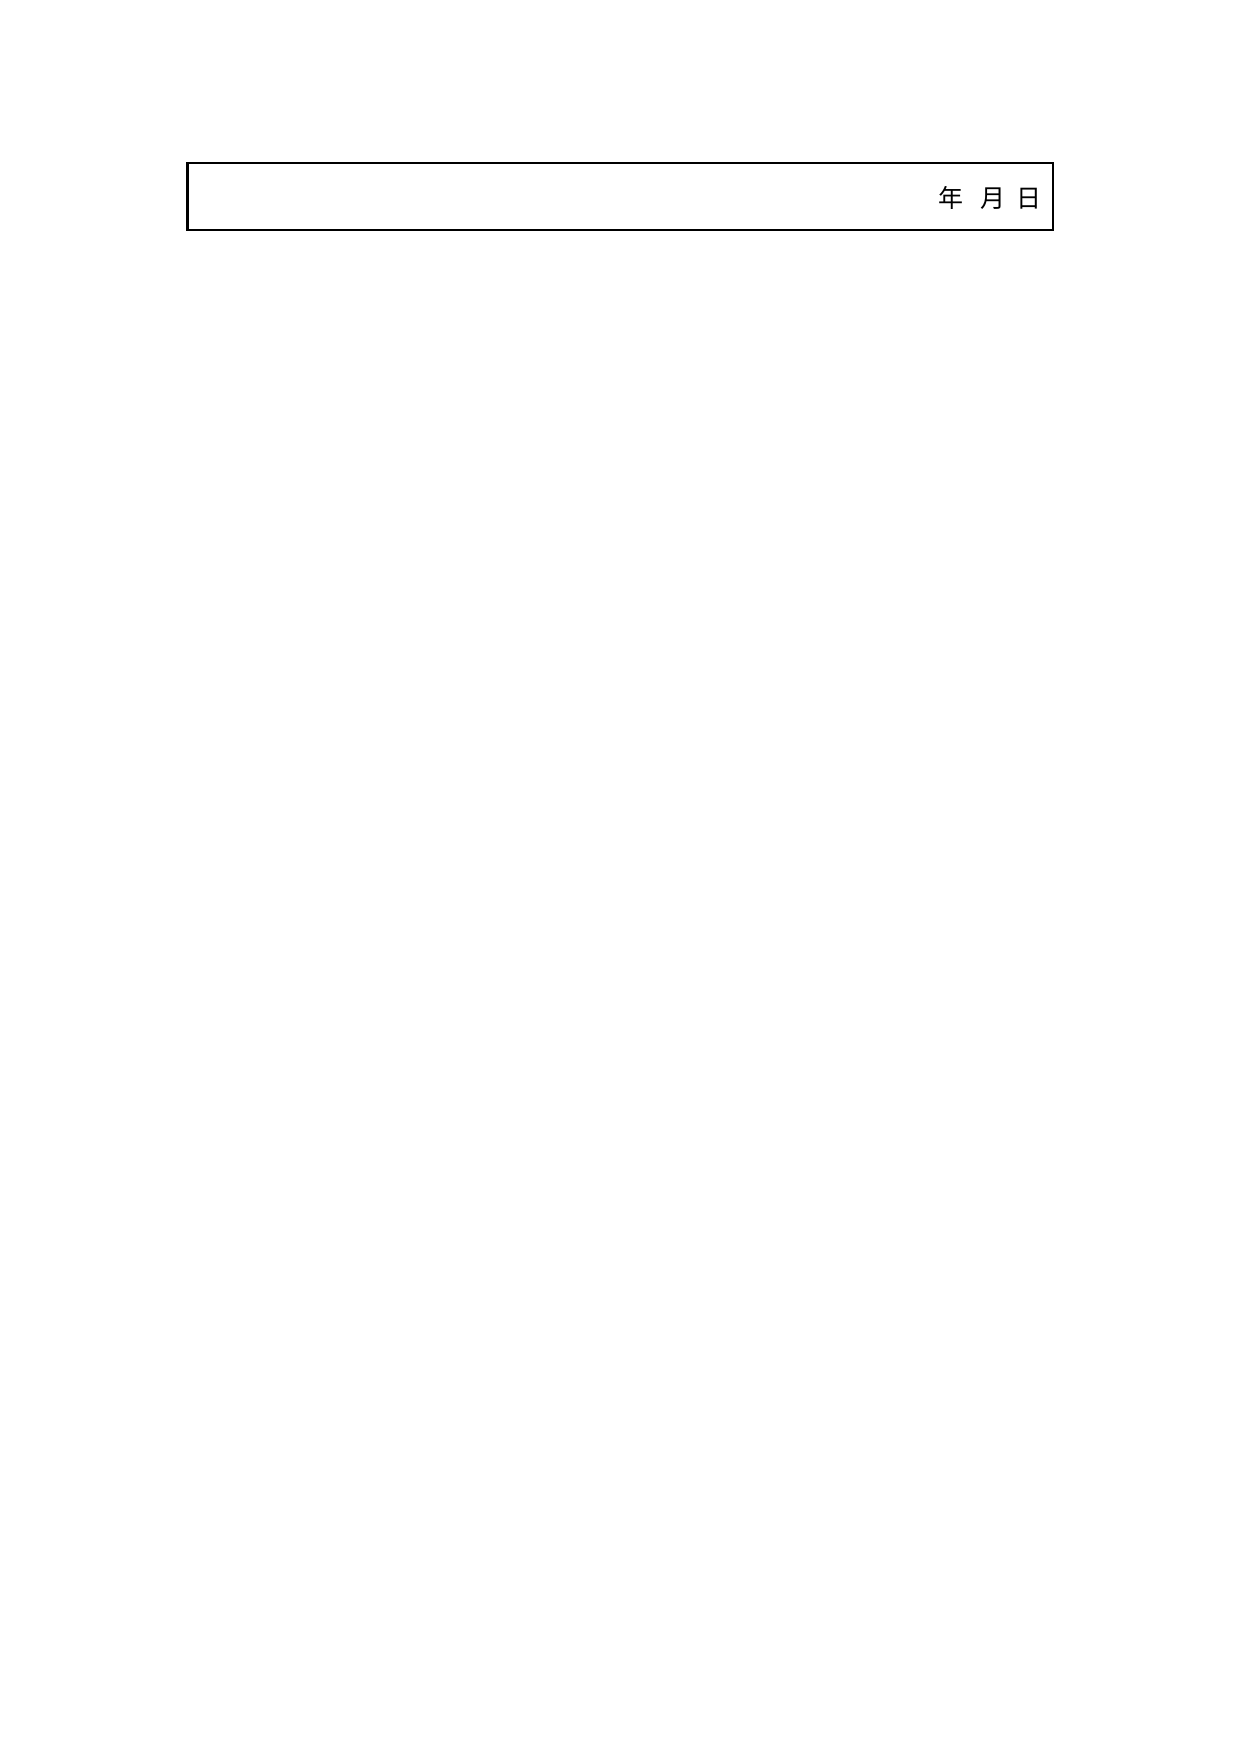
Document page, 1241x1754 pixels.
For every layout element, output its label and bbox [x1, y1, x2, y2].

table_cell [189, 164, 1052, 229]
